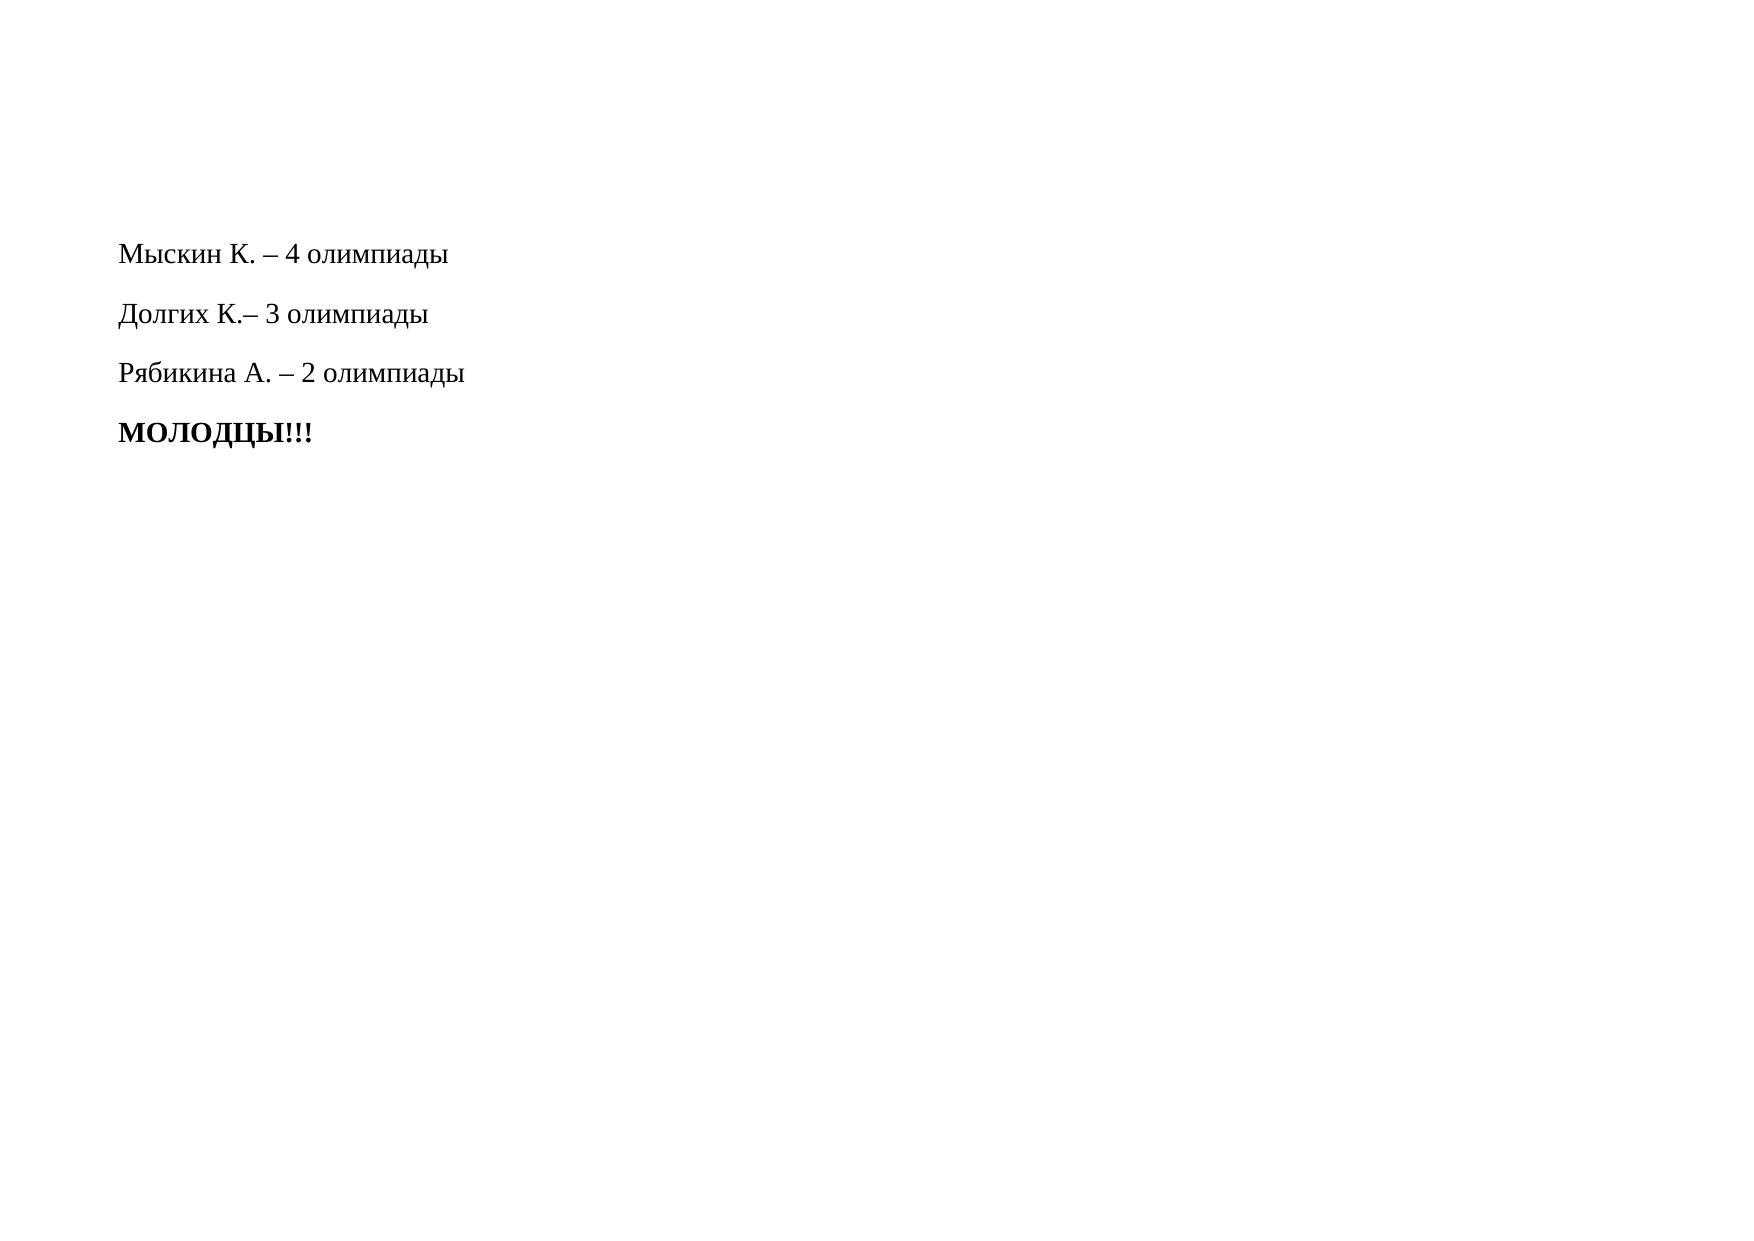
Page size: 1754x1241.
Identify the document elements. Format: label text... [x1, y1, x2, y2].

text МОЛОДЦЫ!!! [118, 415, 1636, 448]
text Рябикина А. – 2 олимпиады [118, 355, 1636, 389]
text Мыскин К. – 4 олимпиады [118, 237, 1636, 270]
text Долгих К.– 3 олимпиады [118, 296, 1636, 329]
